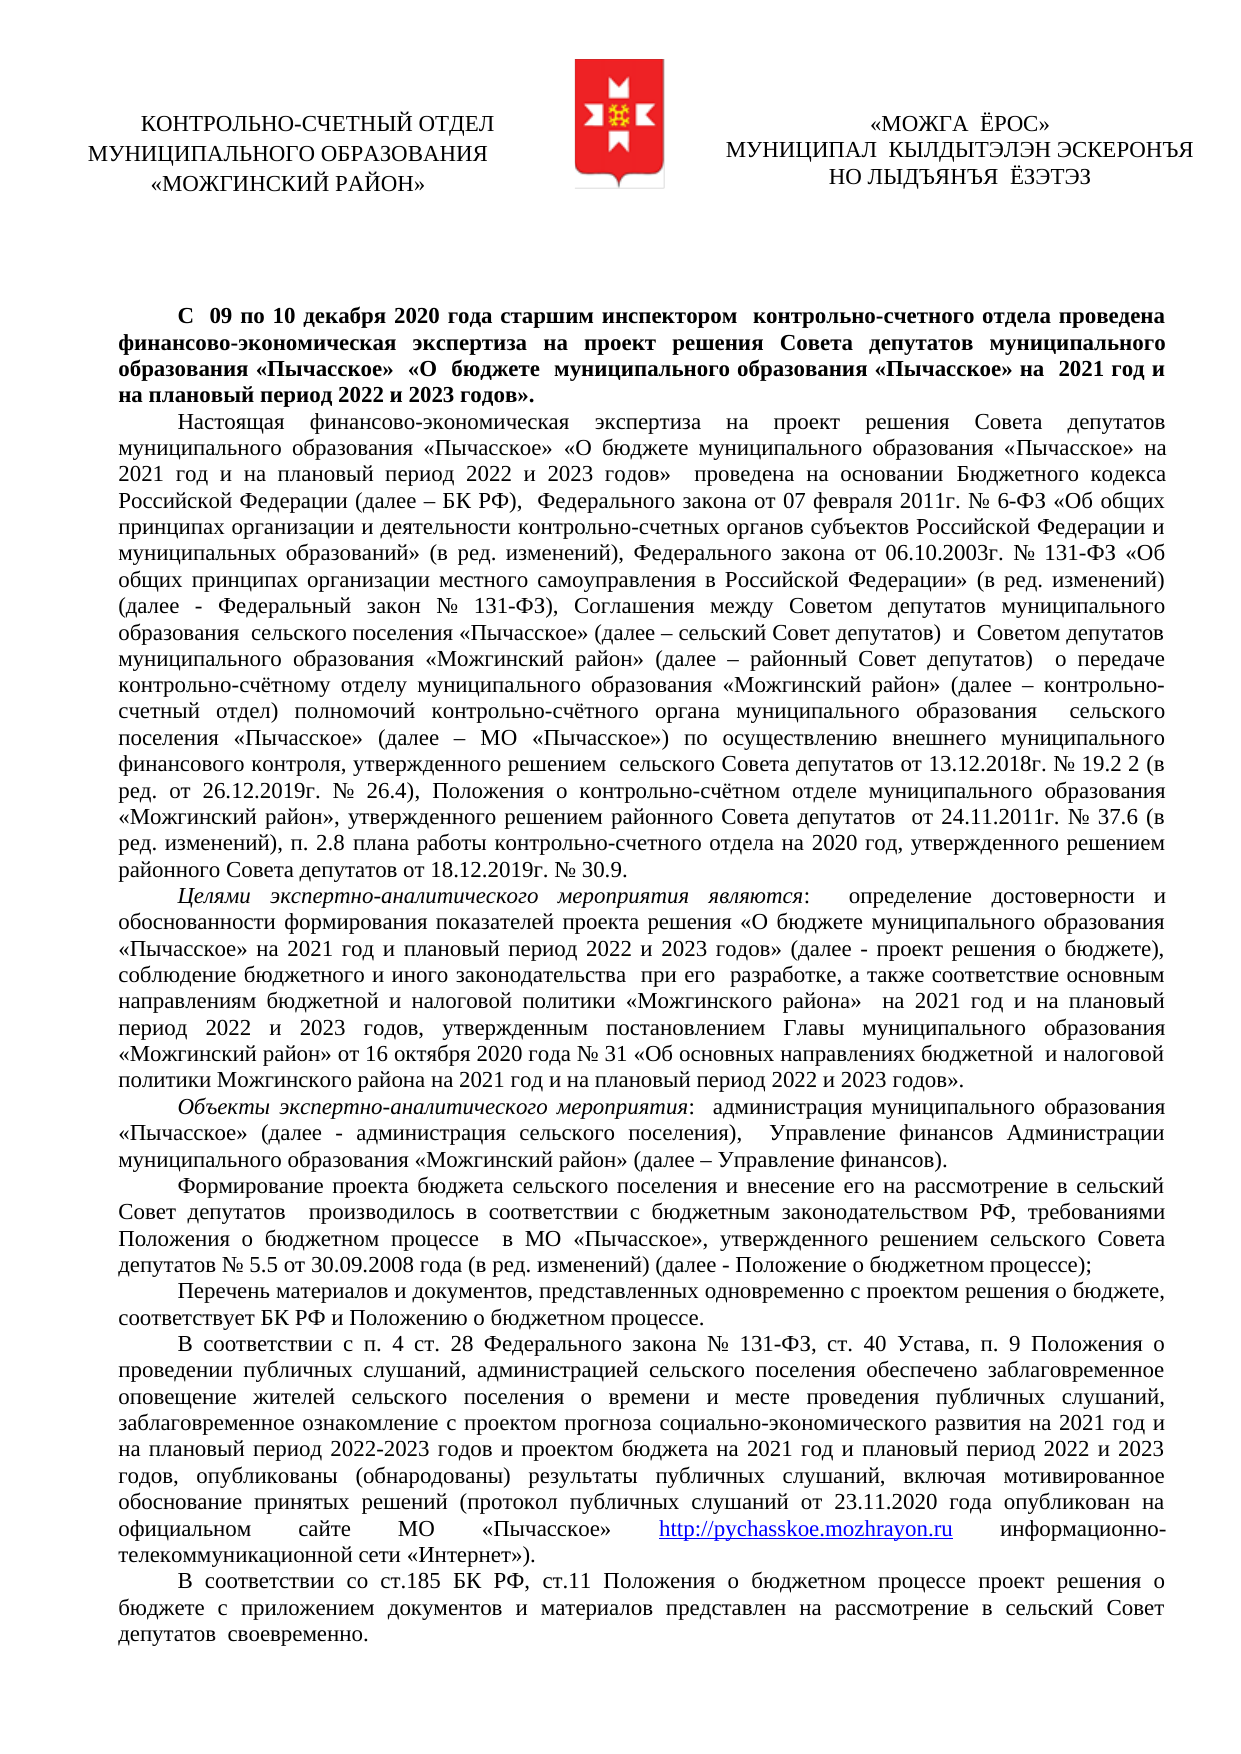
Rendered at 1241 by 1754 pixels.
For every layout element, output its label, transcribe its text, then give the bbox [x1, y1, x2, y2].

text Формирование проекта бюджета сельского поселения и внесение его на рассмотрение в сельский Совет депутатов производилось в соответствии с бюджетным законодательством РФ, требованиями Положения о бюджетном процессе в МО «Пычасское», утвержденного решением сельского Совета депутатов № 5.5 от 30.09.2008 года (в ред. изменений) (далее - Положение о бюджетном процессе); [118, 1172, 1167, 1277]
text В соответствии с п. 4 ст. 28 Федерального закона № 131-ФЗ, ст. 40 Устава, п. 9 Положения о проведении публичных слушаний, администрацией сельского поселения обеспечено заблаговременное оповещение жителей сельского поселения о времени и месте проведения публичных слушаний, заблаговременное ознакомление с проектом прогноза социально-экономического развития на 2021 год и на плановый период 2022-2023 годов и проектом бюджета на 2021 год и плановый период 2022 и 2023 годов, опубликованы (обнародованы) результаты публичных слушаний, включая мотивированное обоснование принятых решений (протокол публичных слушаний от 23.11.2020 года опубликован на официальном сайте МО «Пычасское» http://pychasskoe.mozhrayon.ru информационно-телекоммуникационной сети «Интернет»). [118, 1330, 1167, 1567]
table_header «МОЖГА ЁРОС» МУНИЦИПАЛ КЫЛДЫТЭЛЭН ЭСКЕРОНЪЯ НО ЛЫДЪЯНЪЯ ЁЗЭТЭЗ [694, 59, 1211, 222]
picture [574, 59, 666, 190]
text Настоящая финансово-экономическая экспертиза на проект решения Совета депутатов муниципального образования «Пычасское» «О бюджете муниципального образования «Пычасское» на 2021 год и на плановый период 2022 и 2023 годов» проведена на основании Бюджетного кодекса Российской Федерации (далее – БК РФ), Федерального закона от 07 февраля 2011г. № 6-ФЗ «Об общих принципах организации и деятельности контрольно-счетных органов субъектов Российской Федерации и муниципальных образований» (в ред. изменений), Федерального закона от 06.10.2003г. № 131-ФЗ «Об общих принципах организации местного самоуправления в Российской Федерации» (в ред. изменений) (далее - Федеральный закон № 131-ФЗ), Соглашения между Советом депутатов муниципального образования сельского поселения «Пычасское» (далее – сельский Совет депутатов) и Советом депутатов муниципального образования «Можгинский район» (далее – районный Совет депутатов) о передаче контрольно-счётному отделу муниципального образования «Можгинский район» (далее – контрольно-счетный отдел) полномочий контрольно-счётного органа муниципального образования сельского поселения «Пычасское» (далее – МО «Пычасское») по осуществлению внешнего муниципального финансового контроля, утвержденного решением сельского Совета депутатов от 13.12.2018г. № 19.2 2 (в ред. от 26.12.2019г. № 26.4), Положения о контрольно-счётном отделе муниципального образования «Можгинский район», утвержденного решением районного Совета депутатов от 24.11.2011г. № 37.6 (в ред. изменений), п. 2.8 плана работы контрольно-счетного отдела на 2020 год, утвержденного решением районного Совета депутатов от 18.12.2019г. № 30.9. [118, 408, 1167, 882]
text Целями экспертно-аналитического мероприятия являются: определение достоверности и обоснованности формирования показателей проекта решения «О бюджете муниципального образования «Пычасское» на 2021 год и плановый период 2022 и 2023 годов» (далее - проект решения о бюджете), соблюдение бюджетного и иного законодательства при его разработке, а также соответствие основным направлениям бюджетной и налоговой политики «Можгинского района» на 2021 год и на плановый период 2022 и 2023 годов, утвержденным постановлением Главы муниципального образования «Можгинский район» от 16 октября 2020 года № 31 «Об основных направлениях бюджетной и налоговой политики Можгинского района на 2021 год и на плановый период 2022 и 2023 годов». [118, 882, 1167, 1093]
text Объекты экспертно-аналитического мероприятия: администрация муниципального образования «Пычасское» (далее - администрация сельского поселения), Управление финансов Администрации муниципального образования «Можгинский район» (далее – Управление финансов). [118, 1093, 1167, 1172]
text Перечень материалов и документов, представленных одновременно с проектом решения о бюджете, соответствует БК РФ и Положению о бюджетном процессе. [118, 1277, 1167, 1330]
table_header [531, 59, 694, 222]
table_header КОНТРОЛЬНО-СЧЕТНЫЙ ОТДЕЛ МУНИЦИПАЛЬНОГО ОБРАЗОВАНИЯ «МОЖГИНСКИЙ РАЙОН» [89, 59, 531, 222]
text В соответствии со ст.185 БК РФ, ст.11 Положения о бюджетном процессе проект решения о бюджете с приложением документов и материалов представлен на рассмотрение в сельский Совет депутатов своевременно. [118, 1567, 1167, 1646]
text С 09 по 10 декабря 2020 года старшим инспектором контрольно-счетного отдела проведена финансово-экономическая экспертиза на проект решения Совета депутатов муниципального образования «Пычасское» «О бюджете муниципального образования «Пычасское» на 2021 год и на плановый период 2022 и 2023 годов». [118, 302, 1167, 408]
